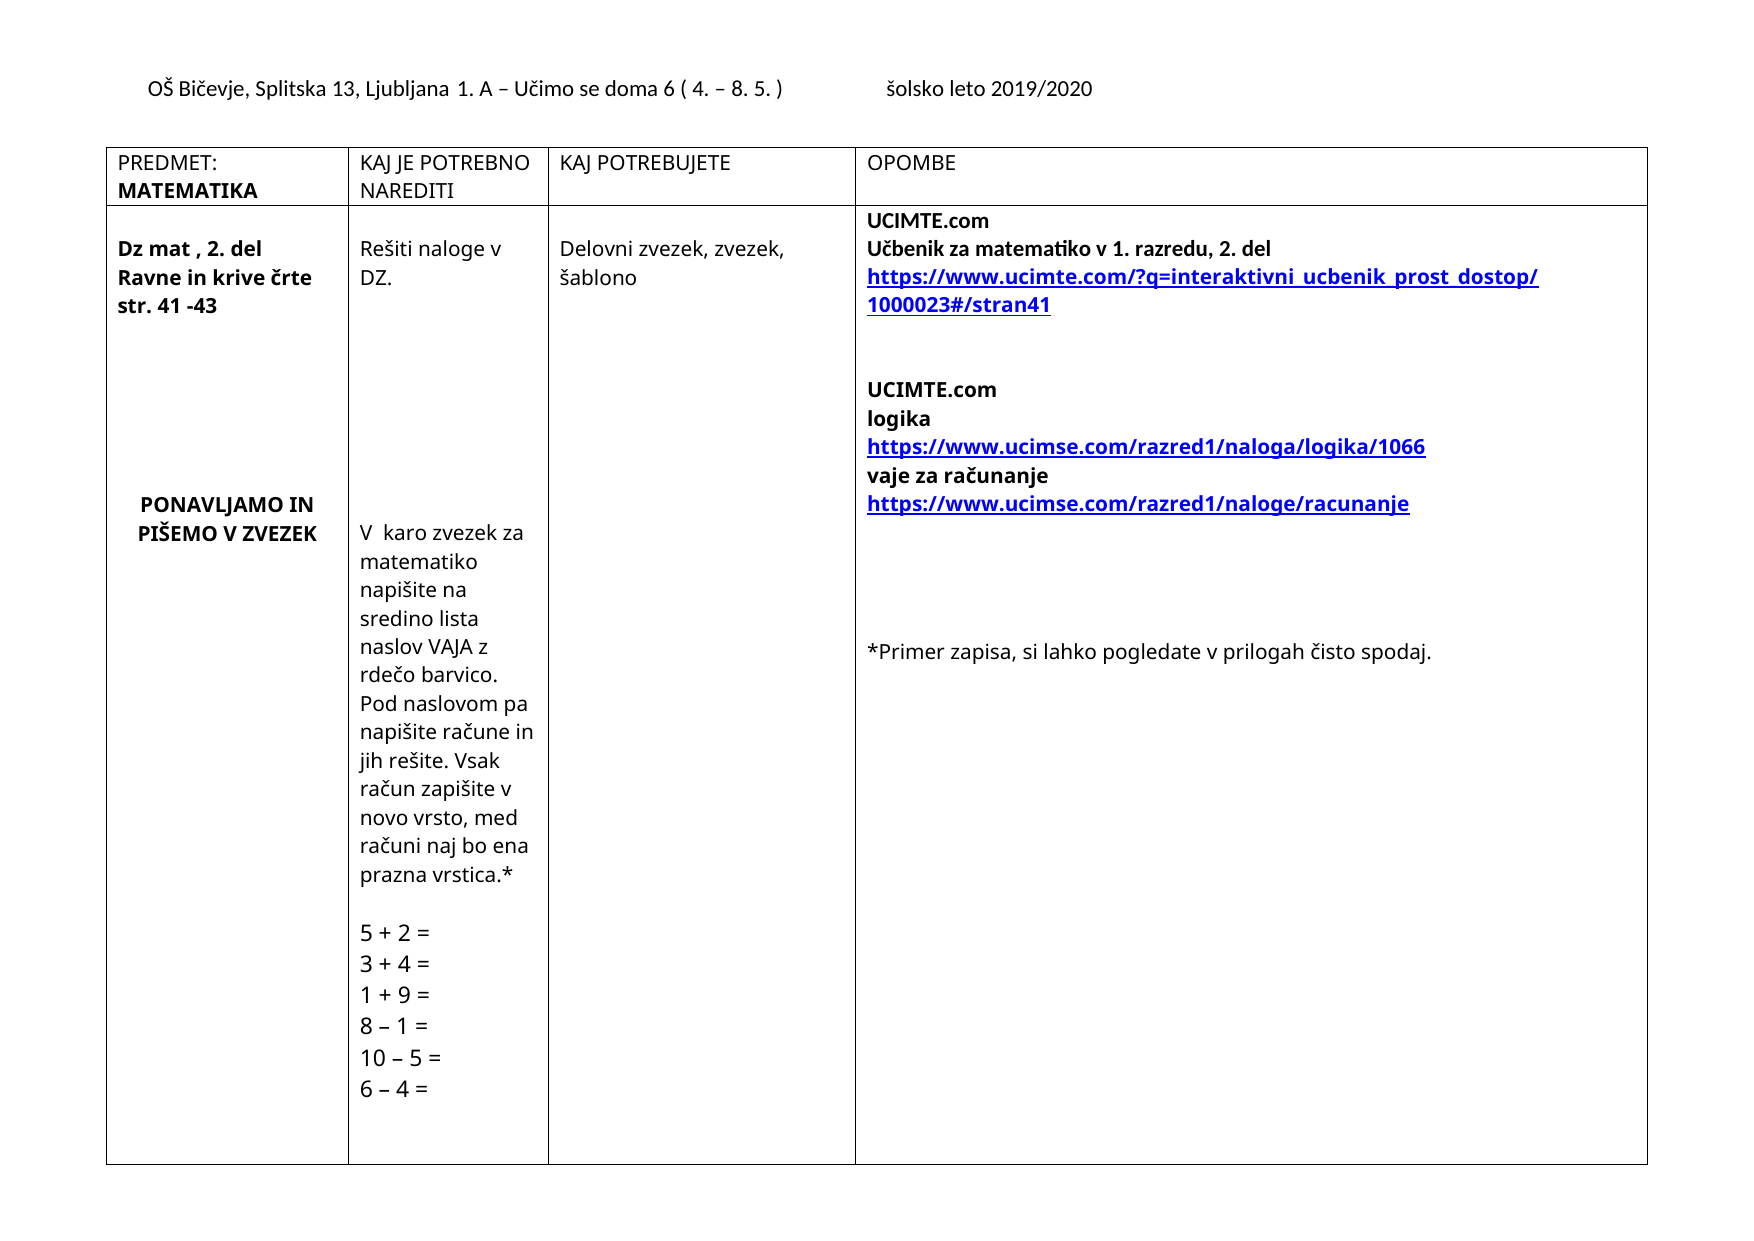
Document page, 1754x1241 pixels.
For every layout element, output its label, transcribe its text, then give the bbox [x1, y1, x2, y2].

table_cell UCIMTE.com Učbenik za matematiko v 1. razredu, 2. del https://www.ucimte.com/?q=interaktivni_ucbenik_prost_dostop/1000023#/stran41 UCIMTE.com logika https://www.ucimse.com/razred1/naloga/logika/1066 vaje za računanje https://www.ucimse.com/razred1/naloge/racunanje *Primer zapisa, si lahko pogledate v prilogah čisto spodaj. [856, 206, 1647, 1164]
table_cell Delovni zvezek, zvezek, šablono [549, 206, 855, 1164]
table_header OPOMBE [856, 148, 1647, 205]
table_header PREDMET: MATEMATIKA [107, 148, 348, 205]
table_header KAJ JE POTREBNO NAREDITI [349, 148, 548, 205]
table_cell Dz mat , 2. del Ravne in krive črte str. 41 -43 PONAVLJAMO IN PIŠEMO V ZVEZEK [107, 206, 348, 1164]
table_cell Rešiti naloge v DZ. V karo zvezek za matematiko napišite na sredino lista naslov VAJA z rdečo barvico. Pod naslovom pa napišite račune in jih rešite. Vsak račun zapišite v novo vrsto, med računi naj bo ena prazna vrstica.* 5 + 2 = 3 + 4 = 1 + 9 = 8 – 1 = 10 – 5 = 6 – 4 = [349, 206, 548, 1164]
table_header KAJ POTREBUJETE [549, 148, 855, 205]
